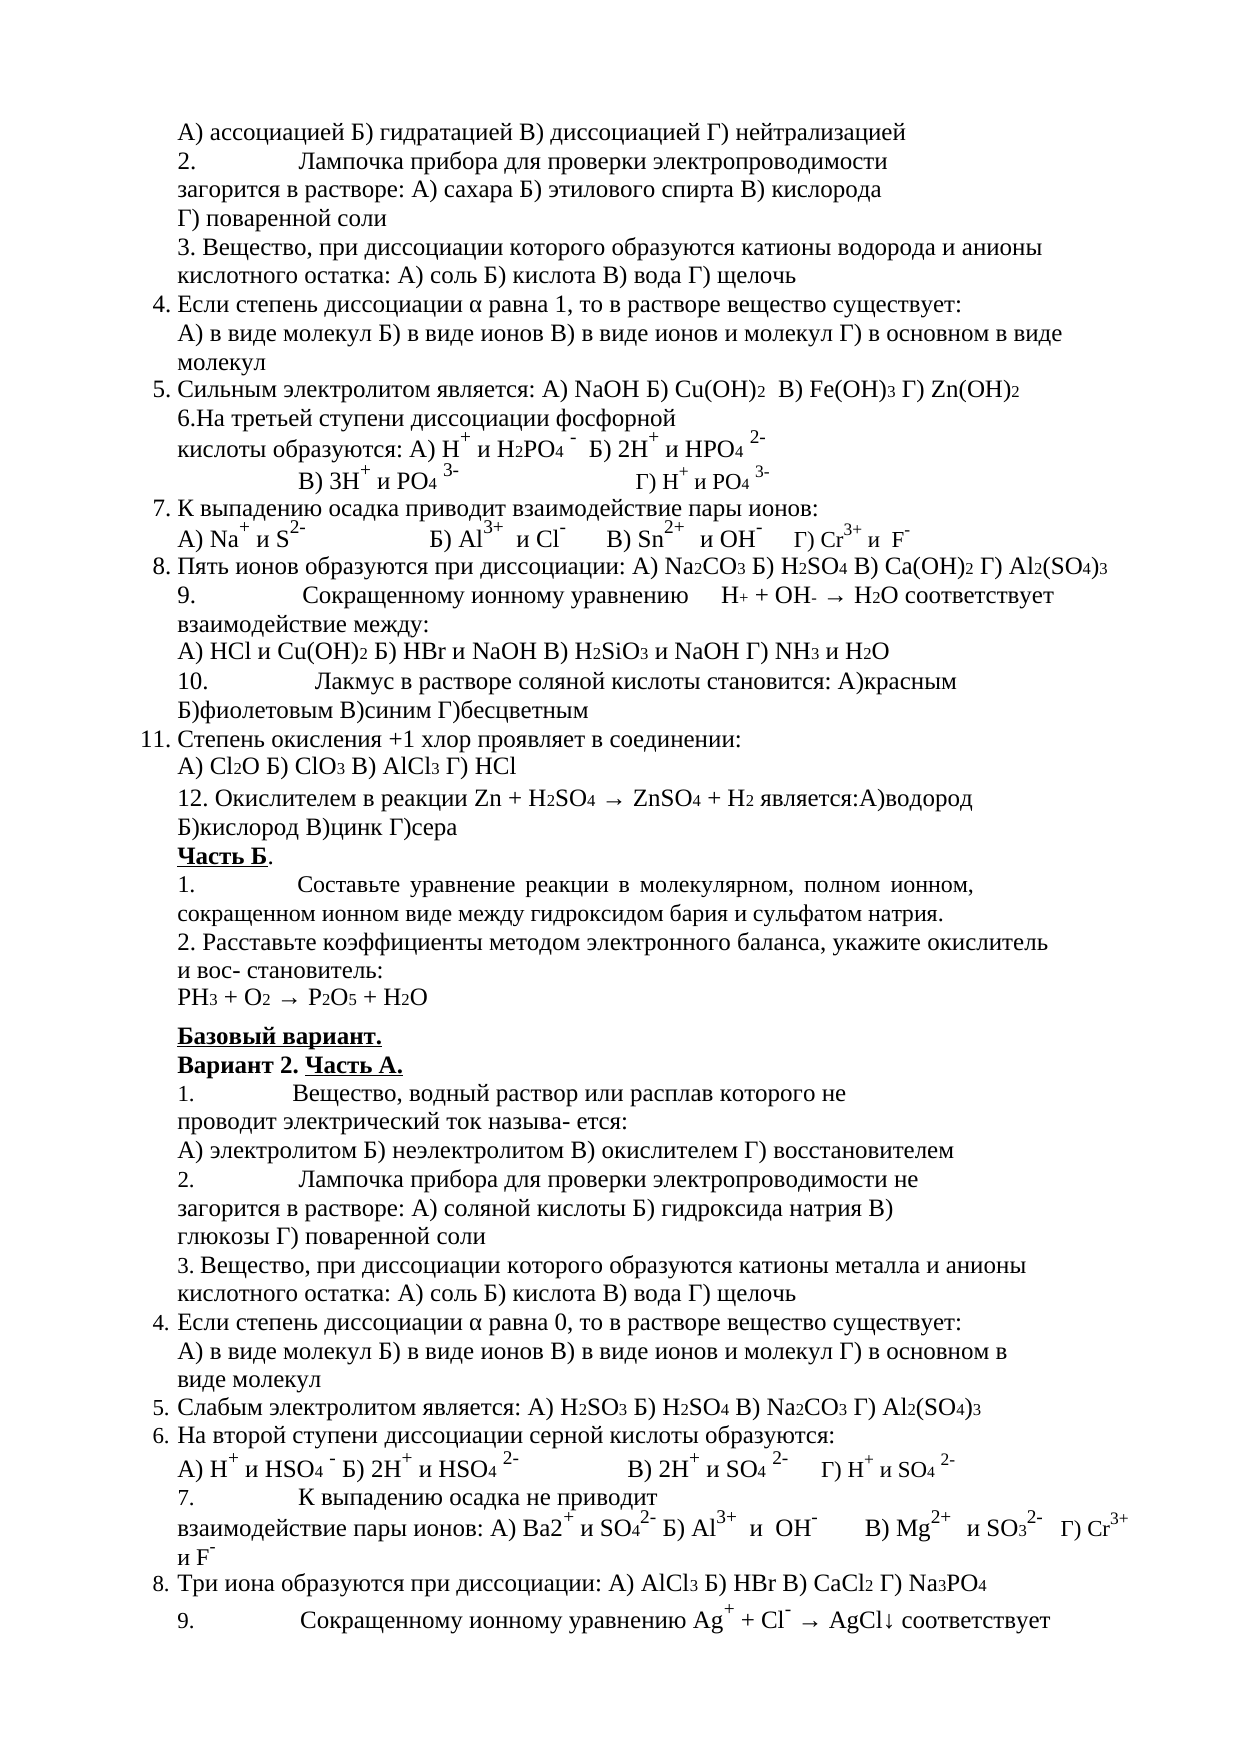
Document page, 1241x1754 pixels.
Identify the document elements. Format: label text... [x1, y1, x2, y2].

list Сильным электролитом является: А) NaOH Б) Cu(OH)2 В) Fe(OH)3 Г) Zn(OH)2 [152, 376, 1135, 402]
list Степень окисления +1 хлор проявляет в соединении: [140, 724, 1135, 753]
text Базовый вариант. [177, 1021, 1135, 1050]
text А) Сl2O Б) ClO3 В) AlCl3 Г) HCl [177, 753, 1135, 780]
text В) 3H+ и PO4 3- Г) H+ и PO4 3- [298, 463, 1135, 496]
list Три иона образуются при диссоциации: А) AlCl3 Б) HBr В) CaCl2 Г) Na3PO4 [152, 1571, 1135, 1597]
text 9. Сокращенному ионному уравнению Ag+ + Cl- → AgCl↓ соответствует [177, 1598, 1135, 1636]
text взаимодействие между: [177, 609, 1135, 638]
text А) электролитом Б) неэлектролитом В) окислителем Г) восстановителем [177, 1135, 1135, 1164]
list К выпадению осадка не приводит [177, 1484, 1135, 1511]
list К выпадению осадка приводит взаимодействие пары ионов: [152, 496, 1135, 521]
text Вариант 2. Часть А. [177, 1050, 1135, 1078]
list Если степень диссоциации α равна 1, то в растворе вещество существует: [152, 289, 1135, 318]
text 2. Расставьте коэффициенты методом электронного баланса, укажите окислитель и вос- становитель: [177, 928, 1067, 983]
text Б)фиолетовым В)cиним Г)бесцветным [177, 695, 1135, 724]
text А) ассоциацией Б) гидратацией В) диссоциацией Г) нейтрализацией [177, 117, 1135, 146]
text 10. Лакмус в растворе соляной кислоты становится: А)красным [177, 666, 1135, 695]
text 6.На третьей ступени диссоциации фосфорной [177, 404, 1135, 432]
list Составьте уравнение реакции в молекулярном, полном ионном, сокращенном ионном виде между гидроксидом бария и сульфатом натрия. [177, 870, 975, 927]
text 3. Вещество, при диссоциации которого образуются катионы водорода и анионы кислотного остатка: А) соль Б) кислота В) вода Г) щелочь [177, 233, 1048, 289]
list На второй ступени диссоциации серной кислоты образуются: [152, 1422, 1135, 1449]
text взаимодействие пары ионов: А) Вa2+ и SО42- Б) Al3+ и ОН- В) Mg2+ и SО32- Г) Cr3+ [177, 1511, 1135, 1543]
text 3. Вещество, при диссоциации которого образуются катионы металла и анионы кислотного остатка: А) соль Б) кислота В) вода Г) щелочь [177, 1251, 1046, 1307]
list Пять ионов образуются при диссоциации: А) Na2CO3 Б) H2SO4 В) Ca(OH)2 Г) Al2(SO4)3 [152, 553, 1135, 580]
text А) H+ и HSO4 - Б) 2H+ и HSO4 2- В) 2H+ и SO4 2- Г) H+ и SO4 2- [177, 1449, 1135, 1484]
list Если степень диссоциации α равна 0, то в растворе вещество существует: [152, 1307, 1135, 1336]
list Лампочка прибора для проверки электропроводимости не загорится в растворе: А) соляной кислоты Б) гидроксида натрия В) глюкозы Г) поваренной соли [177, 1165, 919, 1250]
text А) в виде молекул Б) в виде ионов В) в виде ионов и молекул Г) в основном в виде молекул [177, 1338, 1062, 1393]
text 12. Окислителем в реакции Zn + H2SO4 → ZnSO4 + H2 является:А)водород Б)кислород В)цинк Г)сера [177, 783, 1052, 841]
text 9. Сокращенному ионному уравнению Н+ + ОН- → Н2О соответствует [177, 580, 1135, 609]
text А) Na+ и S2- Б) Al3+ и Cl- В) Sn2+ и OH- Г) Cr3+ и F- [177, 521, 1135, 553]
text PH3 + O2 → P2O5 + H2O [177, 983, 1135, 1011]
text А) HCl и Cu(OH)2 Б) HBr и NaOH В) H2SiO3 и NaOH Г) NH3 и H2O [177, 638, 1135, 665]
text и F- [177, 1543, 1135, 1571]
list Лампочка прибора для проверки электропроводимости загорится в растворе: А) сахара Б) этилового спирта В) кислорода Г) поваренной соли [177, 147, 910, 231]
text кислоты образуются: А) H+ и H2PO4 - Б) 2H+ и HPO4 2- [177, 432, 1135, 463]
list Вещество, водный раствор или расплав которого не проводит электрический ток называ- ется: [177, 1079, 952, 1135]
text Часть Б. [177, 842, 1135, 870]
text А) в виде молекул Б) в виде ионов В) в виде ионов и молекул Г) в основном в виде молекул [177, 320, 1069, 375]
list Слабым электролитом является: А) H2SO3 Б) H2SO4 В) Na2CO3 Г) Al2(SO4)3 [152, 1393, 1135, 1420]
